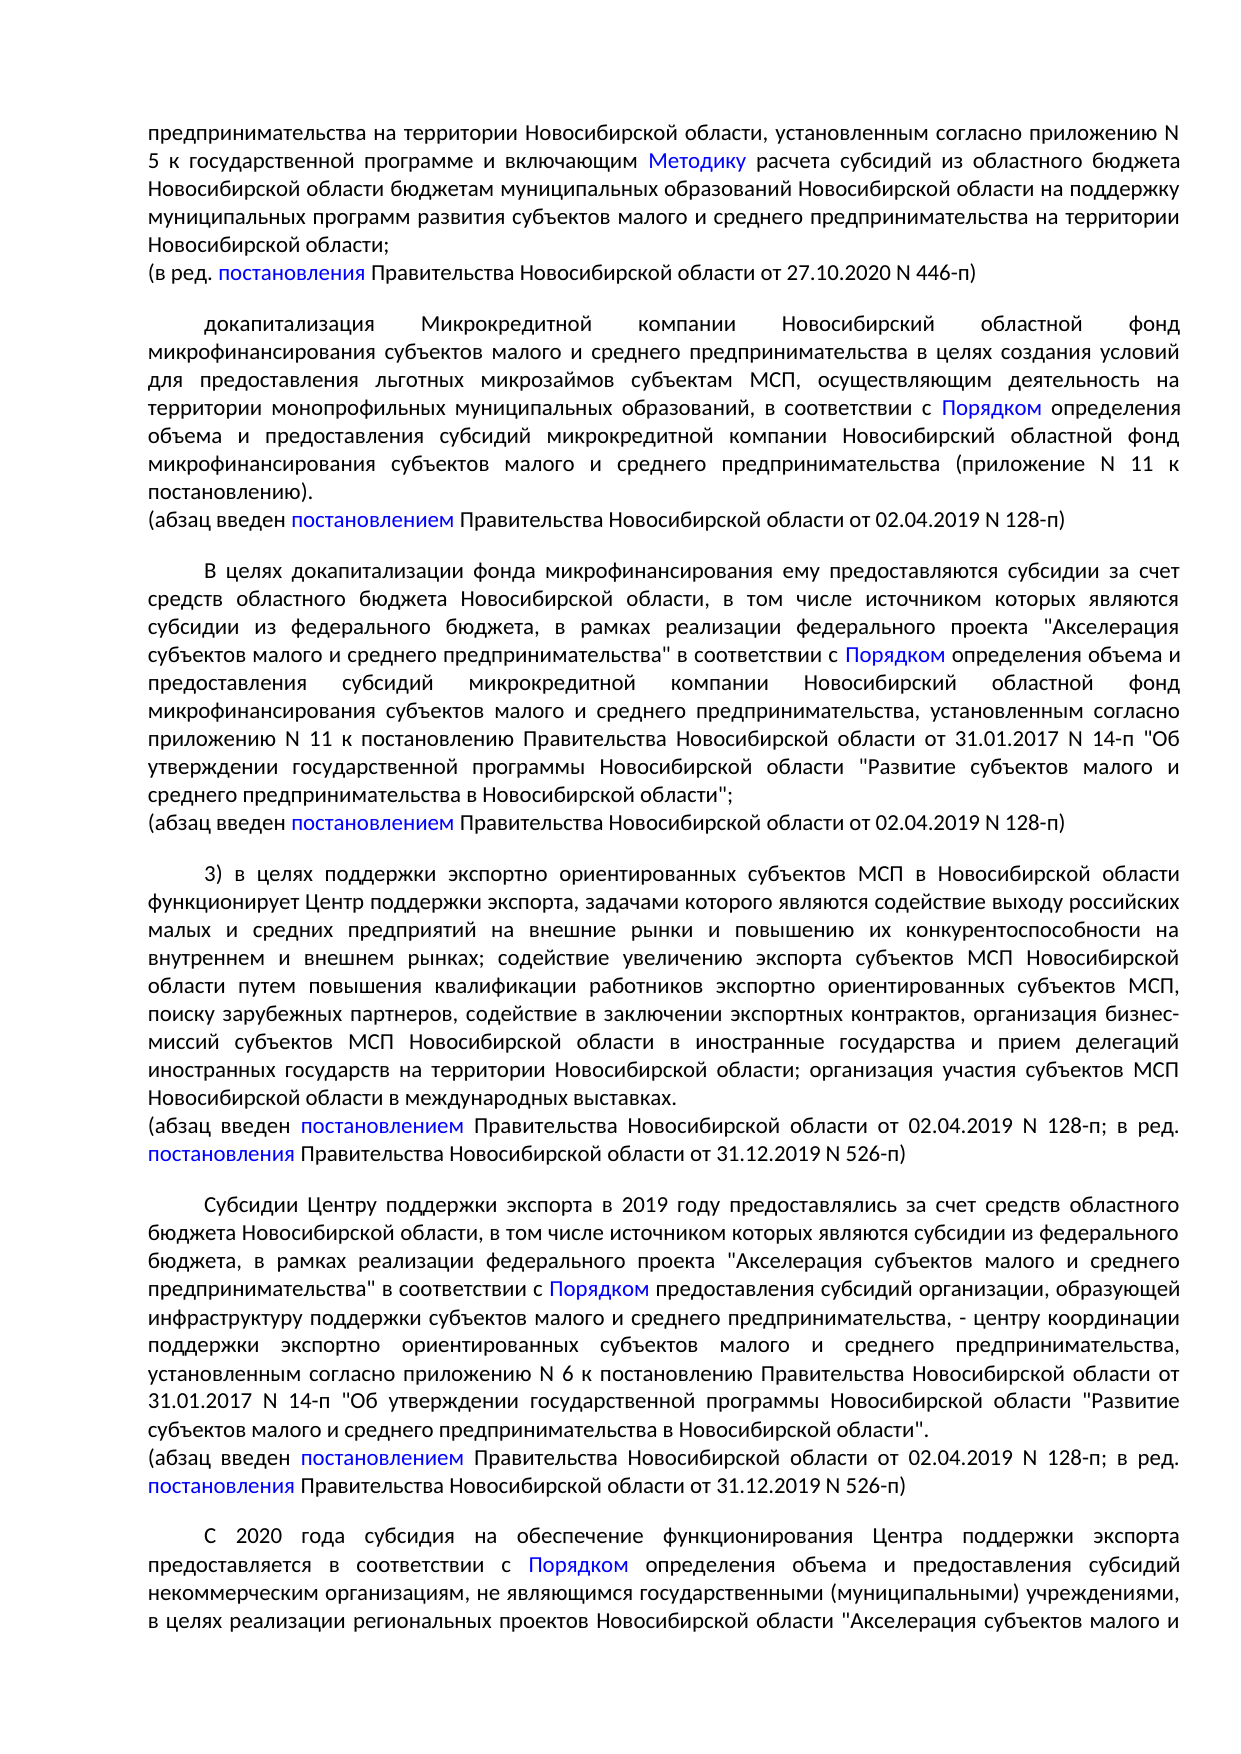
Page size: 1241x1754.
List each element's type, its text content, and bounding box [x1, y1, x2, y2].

text (в ред. постановления Правительства Новосибирской области от 27.10.2020 N 446-п) [148, 258, 1181, 286]
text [148, 1522, 1181, 1634]
text (абзац введен постановлением Правительства Новосибирской области от 02.04.2019 N 128-п; в ред. постановления Правительства Новосибирской области от 31.12.2019 N 526-п) [148, 1112, 1181, 1168]
text 3) в целях поддержки экспортно ориентированных субъектов МСП в Новосибирской области функционирует Центр поддержки экспорта, задачами которого являются содействие выходу российских малых и средних предприятий на внешние рынки и повышению их конкурентоспособности на внутреннем и внешнем рынках; содействие увеличению экспорта субъектов МСП Новосибирской области путем повышения квалификации работников экспортно ориентированных субъектов МСП, поиску зарубежных партнеров, содействие в заключении экспортных контрактов, организация бизнес-миссий субъектов МСП Новосибирской области в иностранные государства и прием делегаций иностранных государств на территории Новосибирской области; организация участия субъектов МСП Новосибирской области в международных выставках. [148, 859, 1181, 1112]
text (абзац введен постановлением Правительства Новосибирской области от 02.04.2019 N 128-п) [148, 505, 1181, 533]
text Субсидии Центру поддержки экспорта в 2019 году предоставлялись за счет средств областного бюджета Новосибирской области, в том числе источником которых являются субсидии из федерального бюджета, в рамках реализации федерального проекта "Акселерация субъектов малого и среднего предпринимательства" в соответствии с Порядком предоставления субсидий организации, образующей инфраструктуру поддержки субъектов малого и среднего предпринимательства, - центру координации поддержки экспортно ориентированных субъектов малого и среднего предпринимательства, установленным согласно приложению N 6 к постановлению Правительства Новосибирской области от 31.01.2017 N 14-п "Об утверждении государственной программы Новосибирской области "Развитие субъектов малого и среднего предпринимательства в Новосибирской области". [148, 1191, 1181, 1443]
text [148, 118, 1181, 258]
text докапитализация Микрокредитной компании Новосибирский областной фонд микрофинансирования субъектов малого и среднего предпринимательства в целях создания условий для предоставления льготных микрозаймов субъектам МСП, осуществляющим деятельность на территории монопрофильных муниципальных образований, в соответствии с Порядком определения объема и предоставления субсидий микрокредитной компании Новосибирский областной фонд микрофинансирования субъектов малого и среднего предпринимательства (приложение N 11 к постановлению). [148, 309, 1181, 505]
text В целях докапитализации фонда микрофинансирования ему предоставляются субсидии за счет средств областного бюджета Новосибирской области, в том числе источником которых являются субсидии из федерального бюджета, в рамках реализации федерального проекта "Акселерация субъектов малого и среднего предпринимательства" в соответствии с Порядком определения объема и предоставления субсидий микрокредитной компании Новосибирский областной фонд микрофинансирования субъектов малого и среднего предпринимательства, установленным согласно приложению N 11 к постановлению Правительства Новосибирской области от 31.01.2017 N 14-п "Об утверждении государственной программы Новосибирской области "Развитие субъектов малого и среднего предпринимательства в Новосибирской области"; [148, 556, 1181, 808]
text (абзац введен постановлением Правительства Новосибирской области от 02.04.2019 N 128-п; в ред. постановления Правительства Новосибирской области от 31.12.2019 N 526-п) [148, 1443, 1181, 1499]
text (абзац введен постановлением Правительства Новосибирской области от 02.04.2019 N 128-п) [148, 808, 1181, 836]
